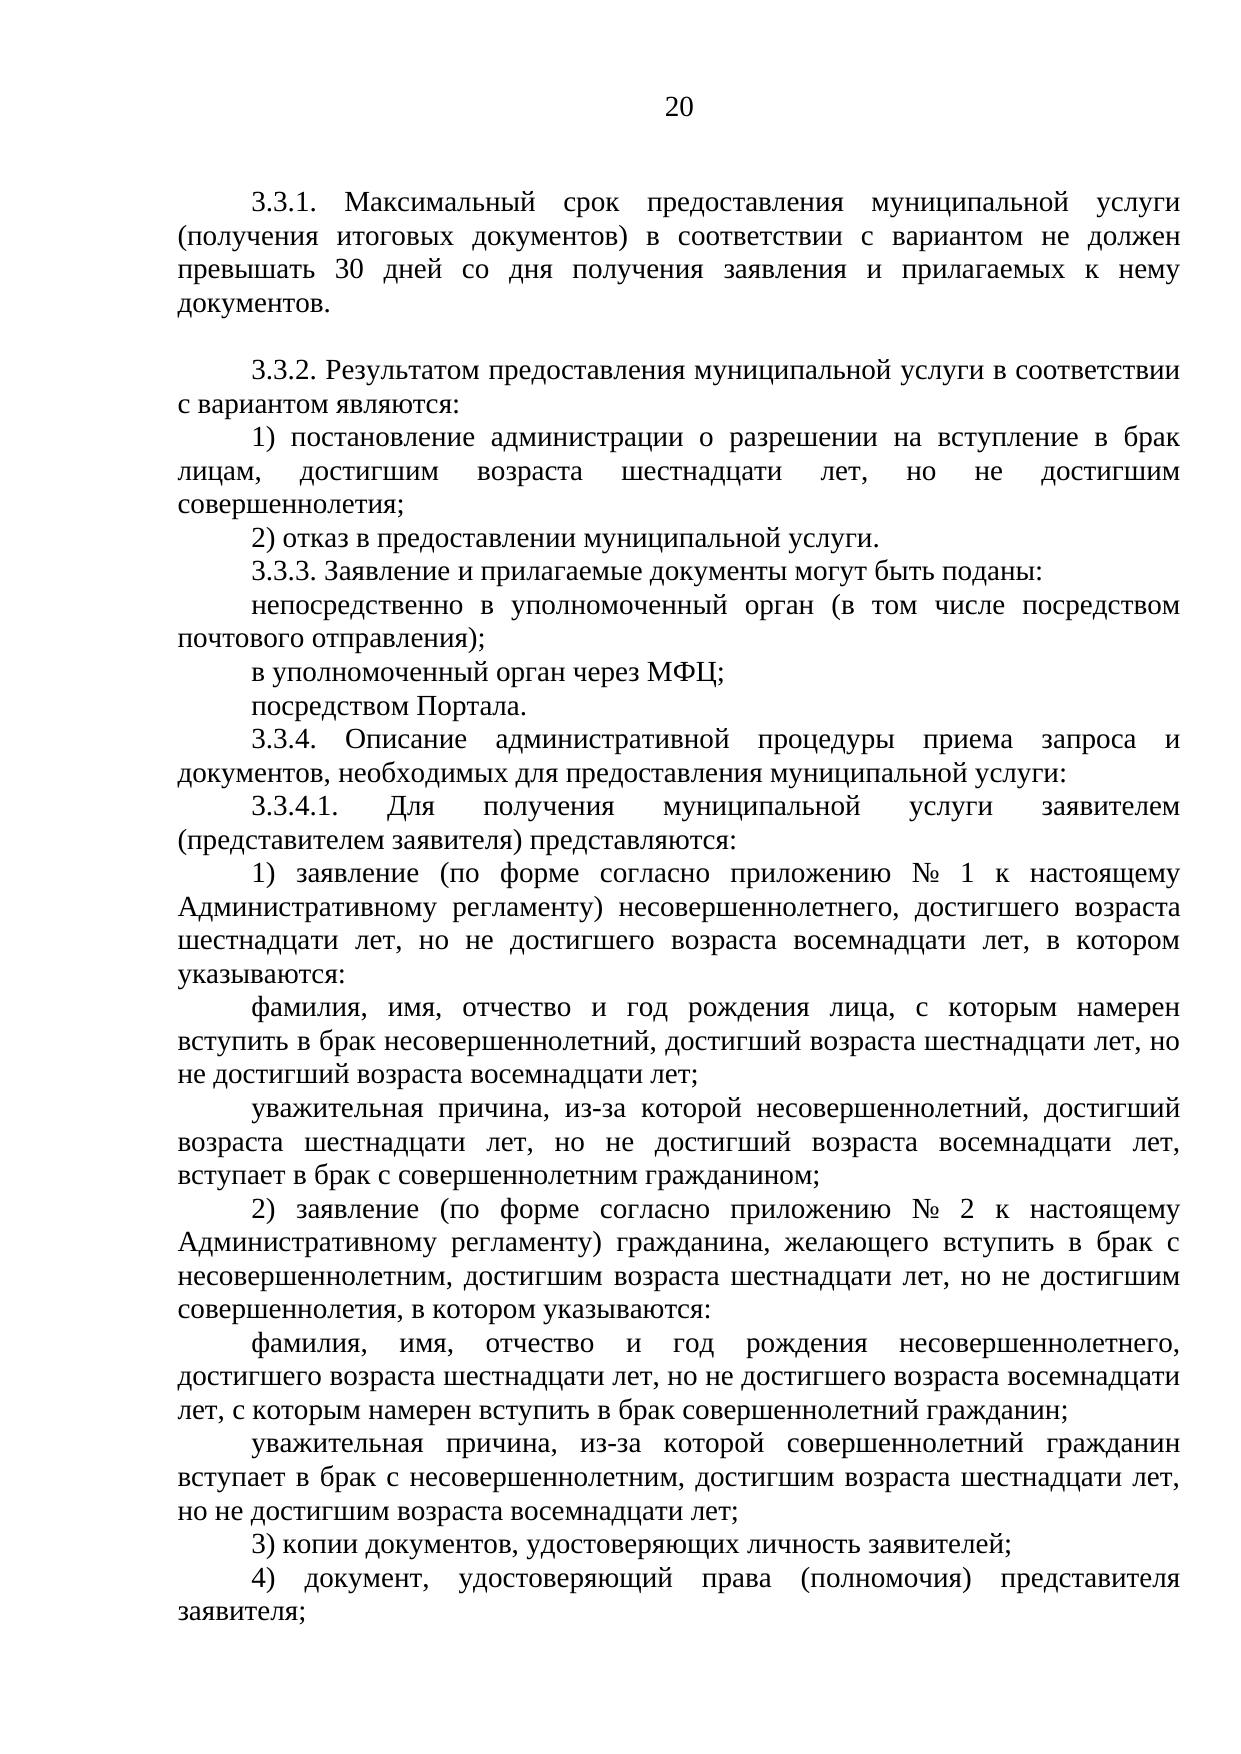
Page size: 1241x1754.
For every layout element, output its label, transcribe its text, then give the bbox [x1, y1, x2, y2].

text 3.3.4.1. Для получения муниципальной услуги заявителем (представителем заявителя) представляются: [177, 788, 1181, 855]
text 3.3.3. Заявление и прилагаемые документы могут быть поданы: [177, 553, 1181, 587]
text 2) заявление (по форме согласно приложению № 2 к настоящему Административному регламенту) гражданина, желающего вступить в брак с несовершеннолетним, достигшим возраста шестнадцати лет, но не достигшим совершеннолетия, в котором указываются: [177, 1191, 1181, 1325]
text 4) документ, удостоверяющий права (полномочия) представителя заявителя; [177, 1560, 1181, 1627]
text 1) постановление администрации о разрешении на вступление в брак лицам, достигшим возраста шестнадцати лет, но не достигшим совершеннолетия; [177, 419, 1181, 520]
text посредством Портала. [177, 688, 1181, 721]
text 3.3.2. Результатом предоставления муниципальной услуги в соответствии с вариантом являются: [177, 352, 1181, 419]
text фамилия, имя, отчество и год рождения несовершеннолетнего, достигшего возраста шестнадцати лет, но не достигшего возраста восемнадцати лет, с которым намерен вступить в брак совершеннолетний гражданин; [177, 1325, 1181, 1426]
text 2) отказ в предоставлении муниципальной услуги. [177, 520, 1181, 553]
text в уполномоченный орган через МФЦ; [177, 654, 1181, 688]
text 3) копии документов, удостоверяющих личность заявителей; [177, 1526, 1181, 1560]
text непосредственно в уполномоченный орган (в том числе посредством почтового отправления); [177, 587, 1181, 654]
text 3.3.1. Максимальный срок предоставления муниципальной услуги (получения итоговых документов) в соответствии с вариантом не должен превышать 30 дней со дня получения заявления и прилагаемых к нему документов. [177, 184, 1181, 319]
text 3.3.4. Описание административной процедуры приема запроса и документов, необходимых для предоставления муниципальной услуги: [177, 721, 1181, 788]
text уважительная причина, из-за которой совершеннолетний гражданин вступает в брак с несовершеннолетним, достигшим возраста шестнадцати лет, но не достигшим возраста восемнадцати лет; [177, 1426, 1181, 1526]
text 1) заявление (по форме согласно приложению № 1 к настоящему Административному регламенту) несовершеннолетнего, достигшего возраста шестнадцати лет, но не достигшего возраста восемнадцати лет, в котором указываются: [177, 855, 1181, 989]
text уважительная причина, из-за которой несовершеннолетний, достигший возраста шестнадцати лет, но не достигший возраста восемнадцати лет, вступает в брак с совершеннолетним гражданином; [177, 1090, 1181, 1191]
text фамилия, имя, отчество и год рождения лица, с которым намерен вступить в брак несовершеннолетний, достигший возраста шестнадцати лет, но не достигший возраста восемнадцати лет; [177, 989, 1181, 1090]
